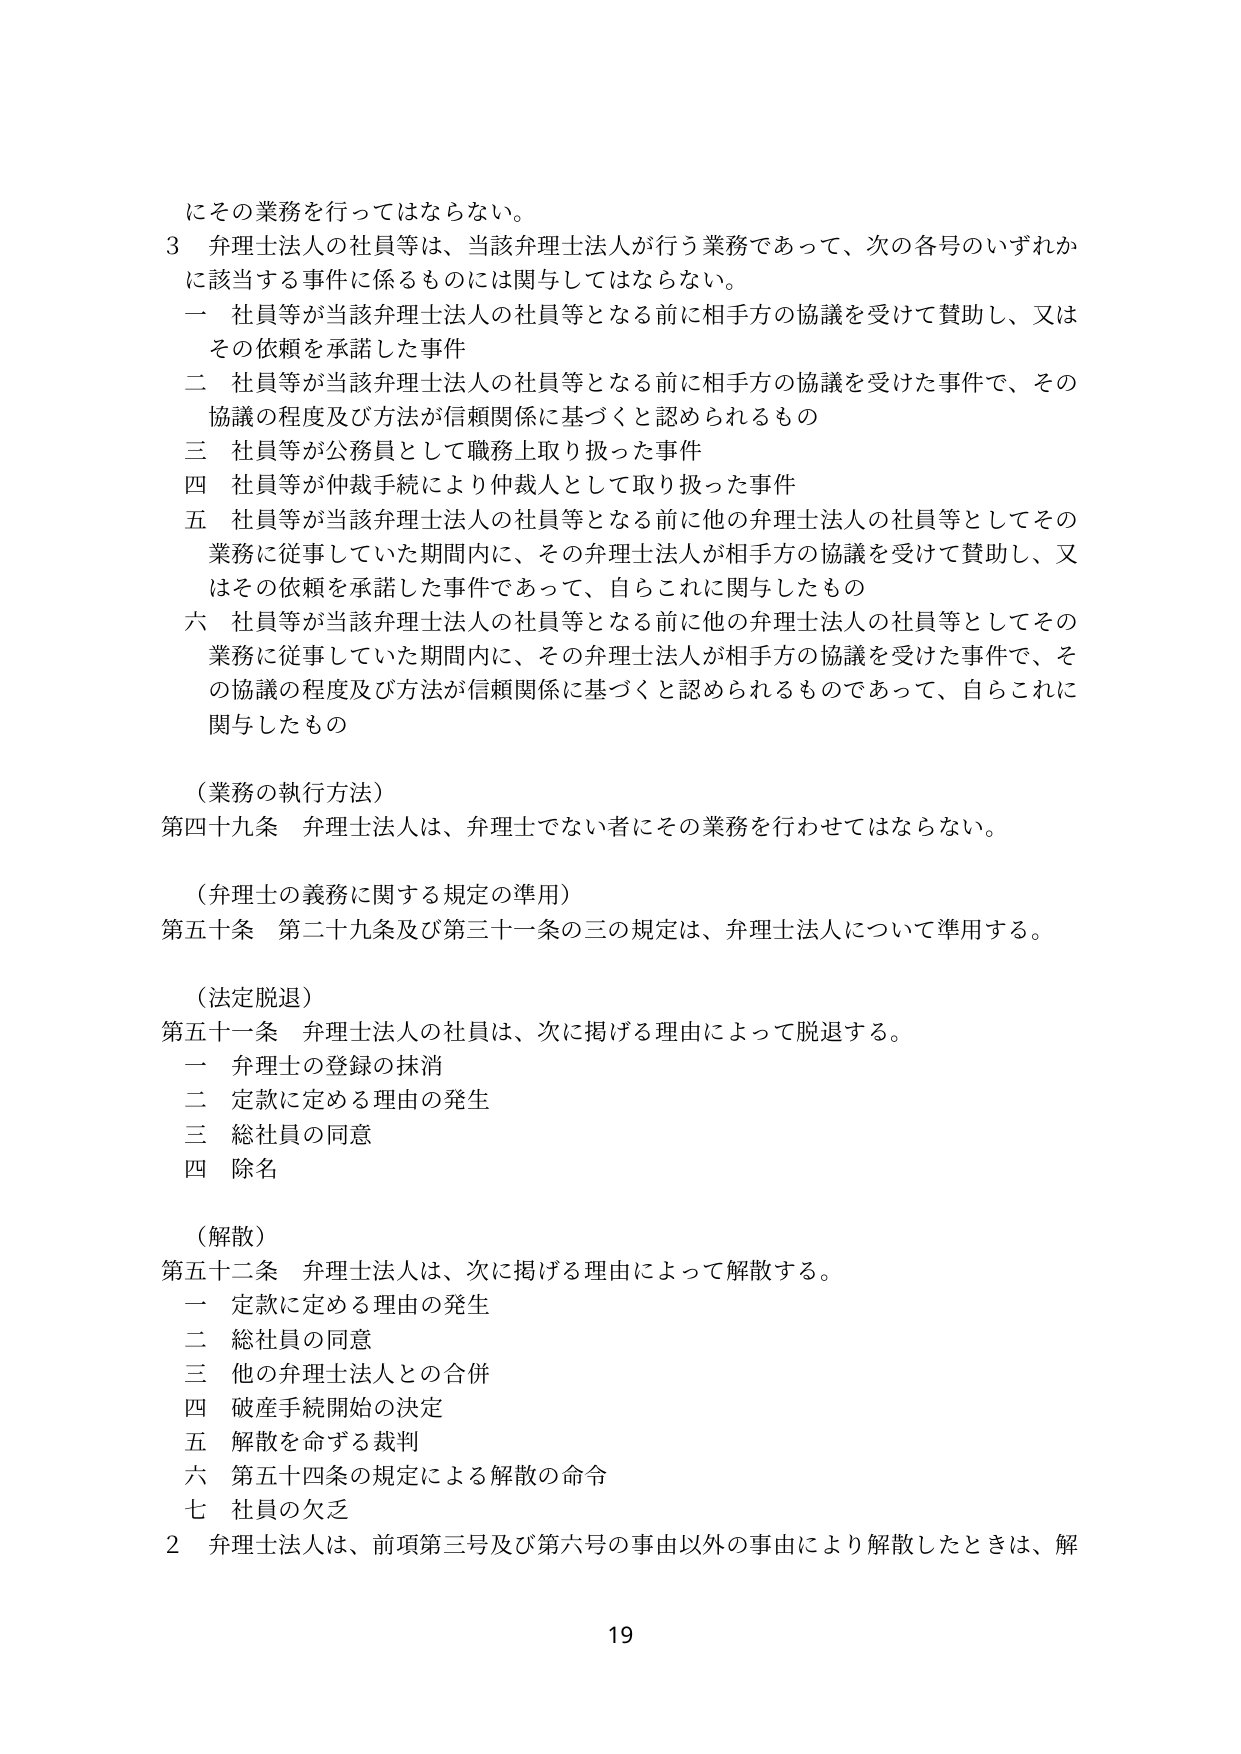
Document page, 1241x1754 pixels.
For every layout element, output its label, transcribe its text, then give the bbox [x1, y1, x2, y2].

text 二 定款に定める理由の発生 [184, 1082, 1079, 1116]
text 二 総社員の同意 [184, 1321, 1079, 1355]
text （解散） [184, 1219, 1079, 1253]
text 三 他の弁理士法人との合併 [184, 1355, 1079, 1389]
text ３ 弁理士法人の社員等は、当該弁理士法人が行う業務であって、次の各号のいずれかに該当する事件に係るものには関与してはならない。 [161, 228, 1079, 296]
text （業務の執行方法） [184, 774, 1079, 809]
text 第五十一条 弁理士法人の社員は、次に掲げる理由によって脱退する。 [161, 1014, 1079, 1048]
text 第四十九条 弁理士法人は、弁理士でない者にその業務を行わせてはならない。 [161, 809, 1079, 843]
text （法定脱退） [184, 979, 1079, 1014]
text 一 定款に定める理由の発生 [184, 1287, 1079, 1321]
text 三 総社員の同意 [184, 1116, 1079, 1150]
text 五 解散を命ずる裁判 [184, 1424, 1079, 1458]
text 四 破産手続開始の決定 [184, 1389, 1079, 1424]
text 六 第五十四条の規定による解散の命令 [184, 1458, 1079, 1492]
text （弁理士の義務に関する規定の準用） [184, 877, 1079, 911]
text 六 社員等が当該弁理士法人の社員等となる前に他の弁理士法人の社員等としてその業務に従事していた期間内に、その弁理士法人が相手方の協議を受けた事件で、その協議の程度及び方法が信頼関係に基づくと認められるものであって、自らこれに関与したもの [184, 604, 1079, 740]
text 一 社員等が当該弁理士法人の社員等となる前に相手方の協議を受けて賛助し、又はその依頼を承諾した事件 [184, 296, 1079, 364]
text 三 社員等が公務員として職務上取り扱った事件 [184, 433, 1079, 467]
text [161, 1526, 1079, 1560]
text 第五十二条 弁理士法人は、次に掲げる理由によって解散する。 [161, 1253, 1079, 1287]
text 四 社員等が仲裁手続により仲裁人として取り扱った事件 [184, 467, 1079, 501]
text 一 弁理士の登録の抹消 [184, 1048, 1079, 1082]
text 第五十条 第二十九条及び第三十一条の三の規定は、弁理士法人について準用する。 [161, 911, 1079, 945]
text 四 除名 [184, 1150, 1079, 1184]
text 五 社員等が当該弁理士法人の社員等となる前に他の弁理士法人の社員等としてその業務に従事していた期間内に、その弁理士法人が相手方の協議を受けて賛助し、又はその依頼を承諾した事件であって、自らこれに関与したもの [184, 501, 1079, 604]
text 七 社員の欠乏 [184, 1492, 1079, 1526]
text 二 社員等が当該弁理士法人の社員等となる前に相手方の協議を受けた事件で、その協議の程度及び方法が信頼関係に基づくと認められるもの [184, 364, 1079, 433]
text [161, 194, 1079, 228]
